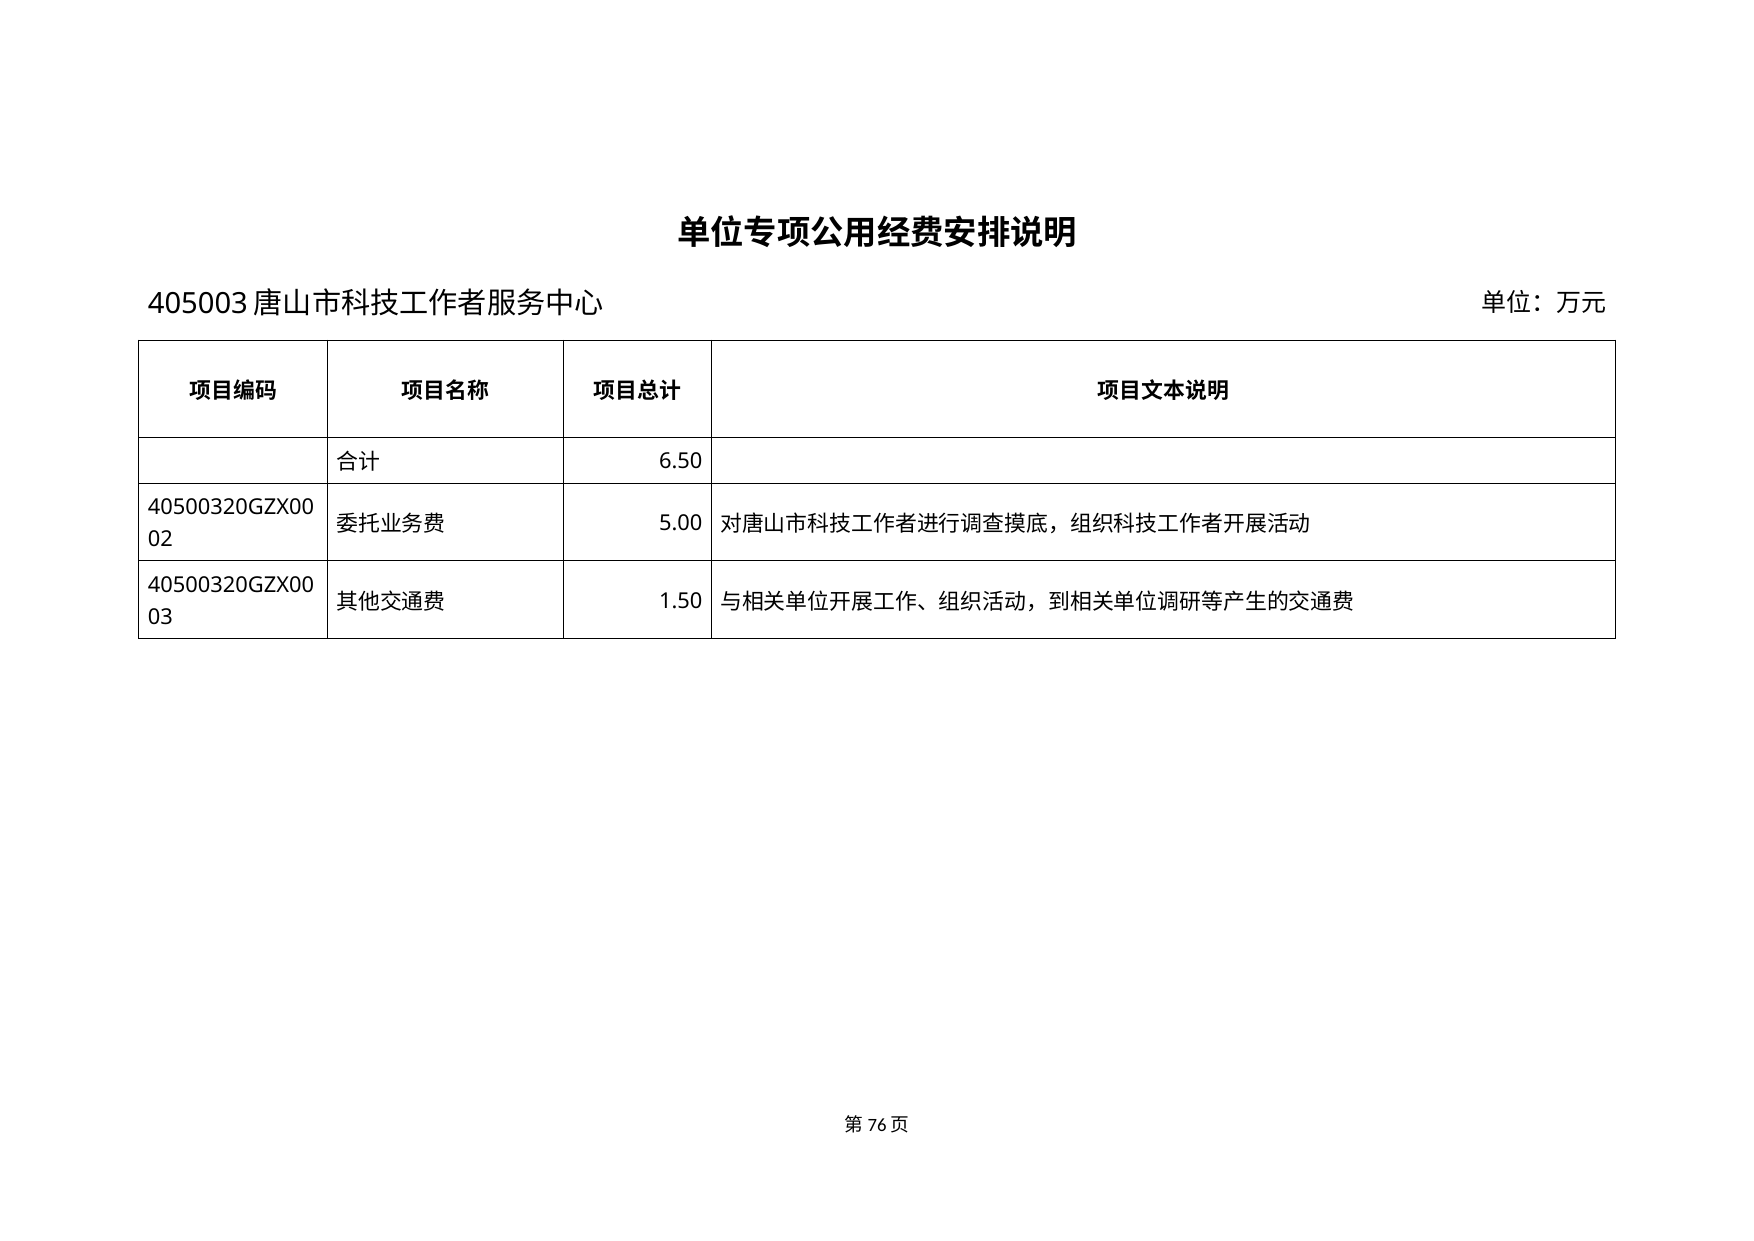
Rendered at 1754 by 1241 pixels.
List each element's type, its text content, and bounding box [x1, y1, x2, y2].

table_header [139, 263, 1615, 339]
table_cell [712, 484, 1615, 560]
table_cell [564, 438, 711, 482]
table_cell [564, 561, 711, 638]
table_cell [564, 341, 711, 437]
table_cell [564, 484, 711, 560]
text 单位专项公用经费安排说明 [150, 198, 1604, 263]
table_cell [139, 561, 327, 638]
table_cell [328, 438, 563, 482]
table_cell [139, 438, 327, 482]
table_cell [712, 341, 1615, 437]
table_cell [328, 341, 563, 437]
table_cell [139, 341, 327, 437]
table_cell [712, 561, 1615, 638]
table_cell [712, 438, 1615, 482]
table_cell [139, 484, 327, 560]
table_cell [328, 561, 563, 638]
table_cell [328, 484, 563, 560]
